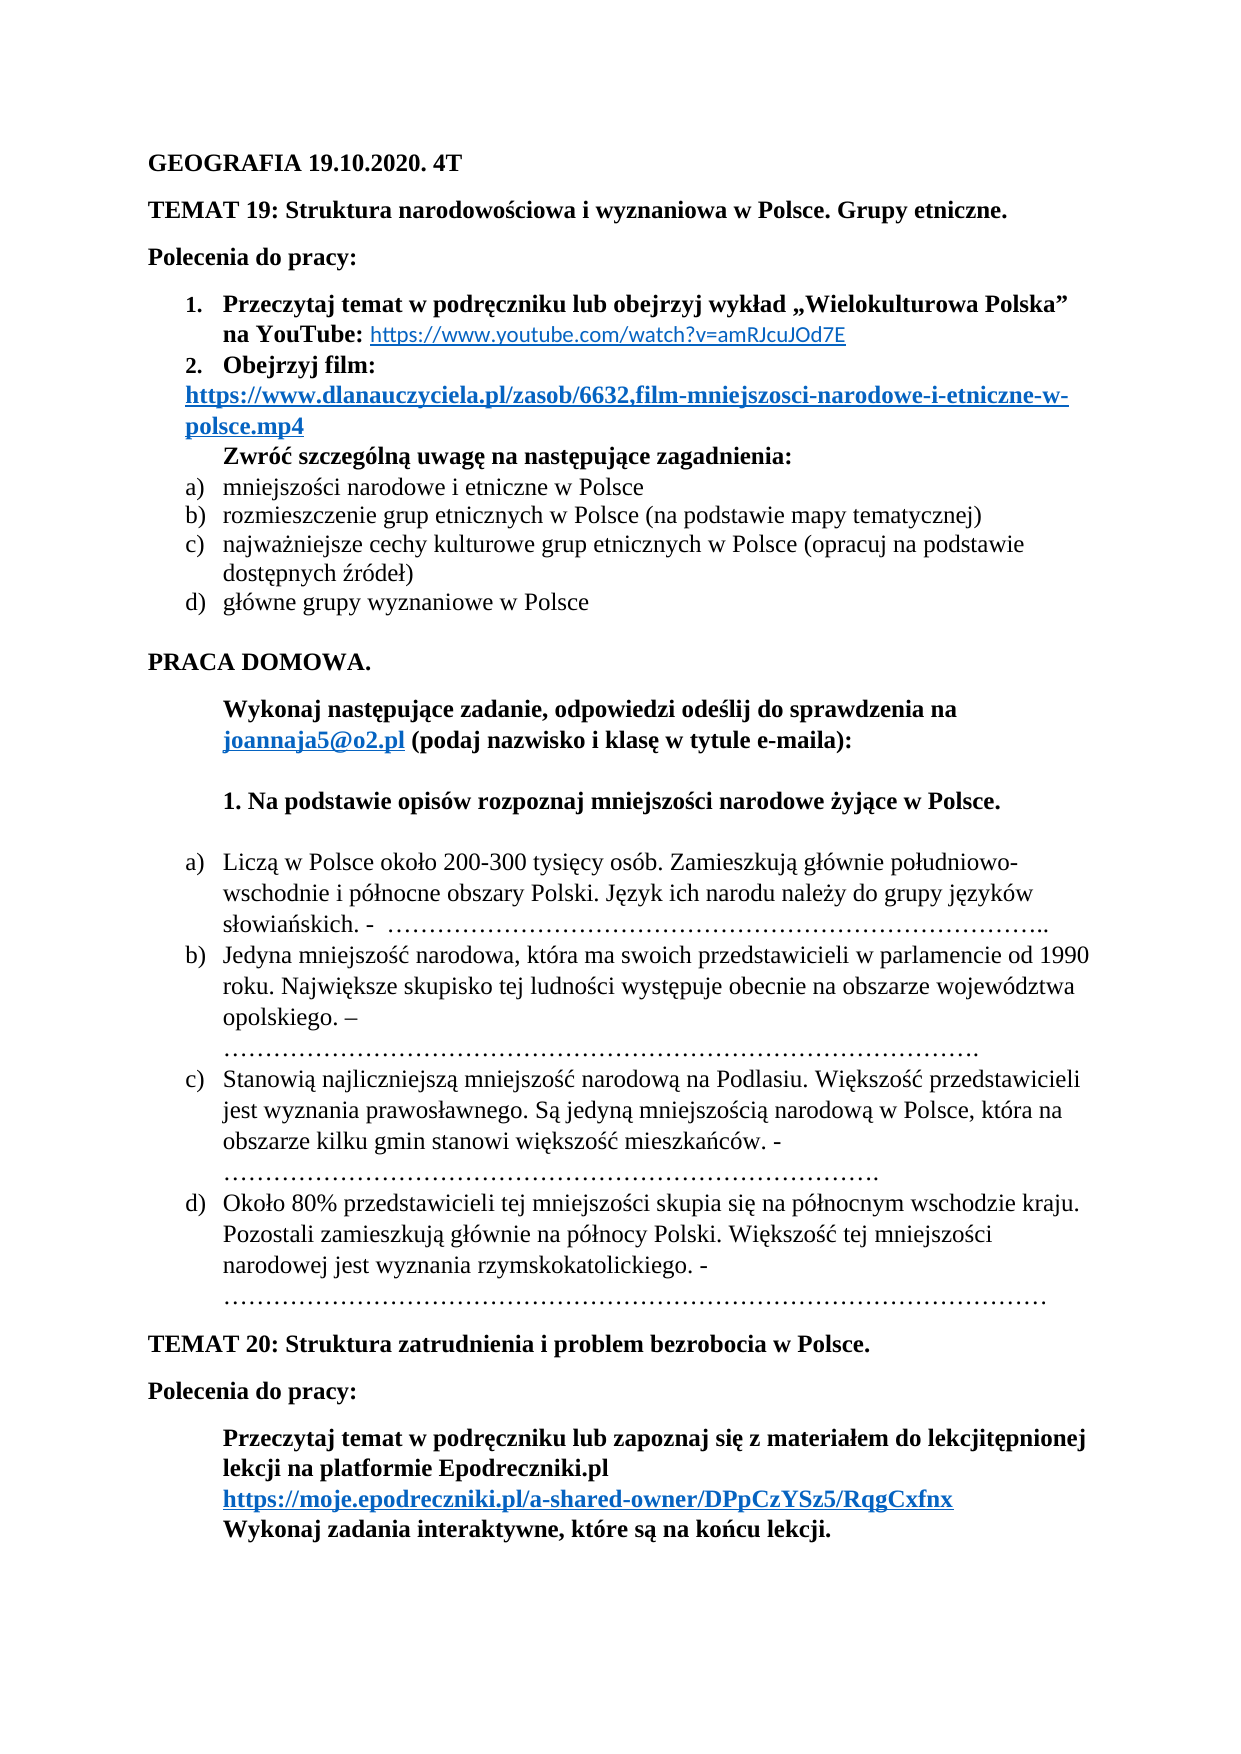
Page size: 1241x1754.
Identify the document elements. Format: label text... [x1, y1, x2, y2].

text Przeczytaj temat w podręczniku lub zapoznaj się z materiałem do lekcjitępnionej lekcji na platformie Epodreczniki.pl [223, 1423, 1093, 1482]
text Wykonaj zadania interaktywne, które są na końcu lekcji. [223, 1514, 1093, 1543]
list ………………………………………………………………………………. [223, 1033, 1093, 1062]
list rozmieszczenie grup etnicznych w Polsce (na podstawie mapy tematycznej) [185, 500, 1093, 529]
text Zwróć szczególną uwagę na następujące zagadnienia: [223, 441, 1093, 470]
list 1. Na podstawie opisów rozpoznaj mniejszości narodowe żyjące w Polsce. [223, 786, 1093, 814]
list najważniejsze cechy kulturowe grup etnicznych w Polsce (opracuj na podstawie dostępnych źródeł) [185, 529, 1093, 587]
text Polecenia do pracy: [148, 1376, 1093, 1405]
text https://www.dlanauczyciela.pl/zasob/6632,film-mniejszosci-narodowe-i-etniczne-w-polsce.mp4 [185, 380, 1093, 439]
list główne grupy wyznaniowe w Polsce [185, 587, 1093, 615]
text GEOGRAFIA 19.10.2020. 4T [148, 148, 1093, 176]
list mniejszości narodowe i etniczne w Polsce [185, 472, 1093, 500]
list Jedyna mniejszość narodowa, która ma swoich przedstawicieli w parlamencie od 1990 roku. Największe skupisko tej ludności występuje obecnie na obszarze województwa opolskiego. – [185, 940, 1093, 1031]
list Wykonaj następujące zadanie, odpowiedzi odeślij do sprawdzenia na joannaja5@o2.pl (podaj nazwisko i klasę w tytule e-maila): [223, 694, 1093, 754]
text https://moje.epodreczniki.pl/a-shared-owner/DPpCzYSz5/RqgCxfnx [223, 1484, 1093, 1513]
list Obejrzyj film: [185, 350, 1093, 379]
text PRACA DOMOWA. [148, 647, 1093, 676]
text TEMAT 19: Struktura narodowościowa i wyznaniowa w Polsce. Grupy etniczne. [148, 195, 1093, 223]
text TEMAT 20: Struktura zatrudnienia i problem bezrobocia w Polsce. [148, 1329, 1093, 1358]
list Stanowią najliczniejszą mniejszość narodową na Podlasiu. Większość przedstawicieli jest wyznania prawosławnego. Są jedyną mniejszością narodową w Polsce, która na obszarze kilku gmin stanowi większość mieszkańców. - ……………………………………………………………………. [185, 1064, 1093, 1186]
list Około 80% przedstawicieli tej mniejszości skupia się na północnym wschodzie kraju. Pozostali zamieszkują głównie na północy Polski. Większość tej mniejszości narodowej jest wyznania rzymskokatolickiego. - ……………………………………………………………………………………… [185, 1188, 1093, 1310]
list Przeczytaj temat w podręczniku lub obejrzyj wykład „Wielokulturowa Polska” na YouTube: https://www.youtube.com/watch?v=amRJcuJOd7E [185, 289, 1093, 348]
list Liczą w Polsce około 200-300 tysięcy osób. Zamieszkują głównie południowo-wschodnie i północne obszary Polski. Język ich narodu należy do grupy języków słowiańskich. - …………………………………………………………………….. [185, 847, 1093, 937]
text Polecenia do pracy: [148, 242, 1093, 271]
